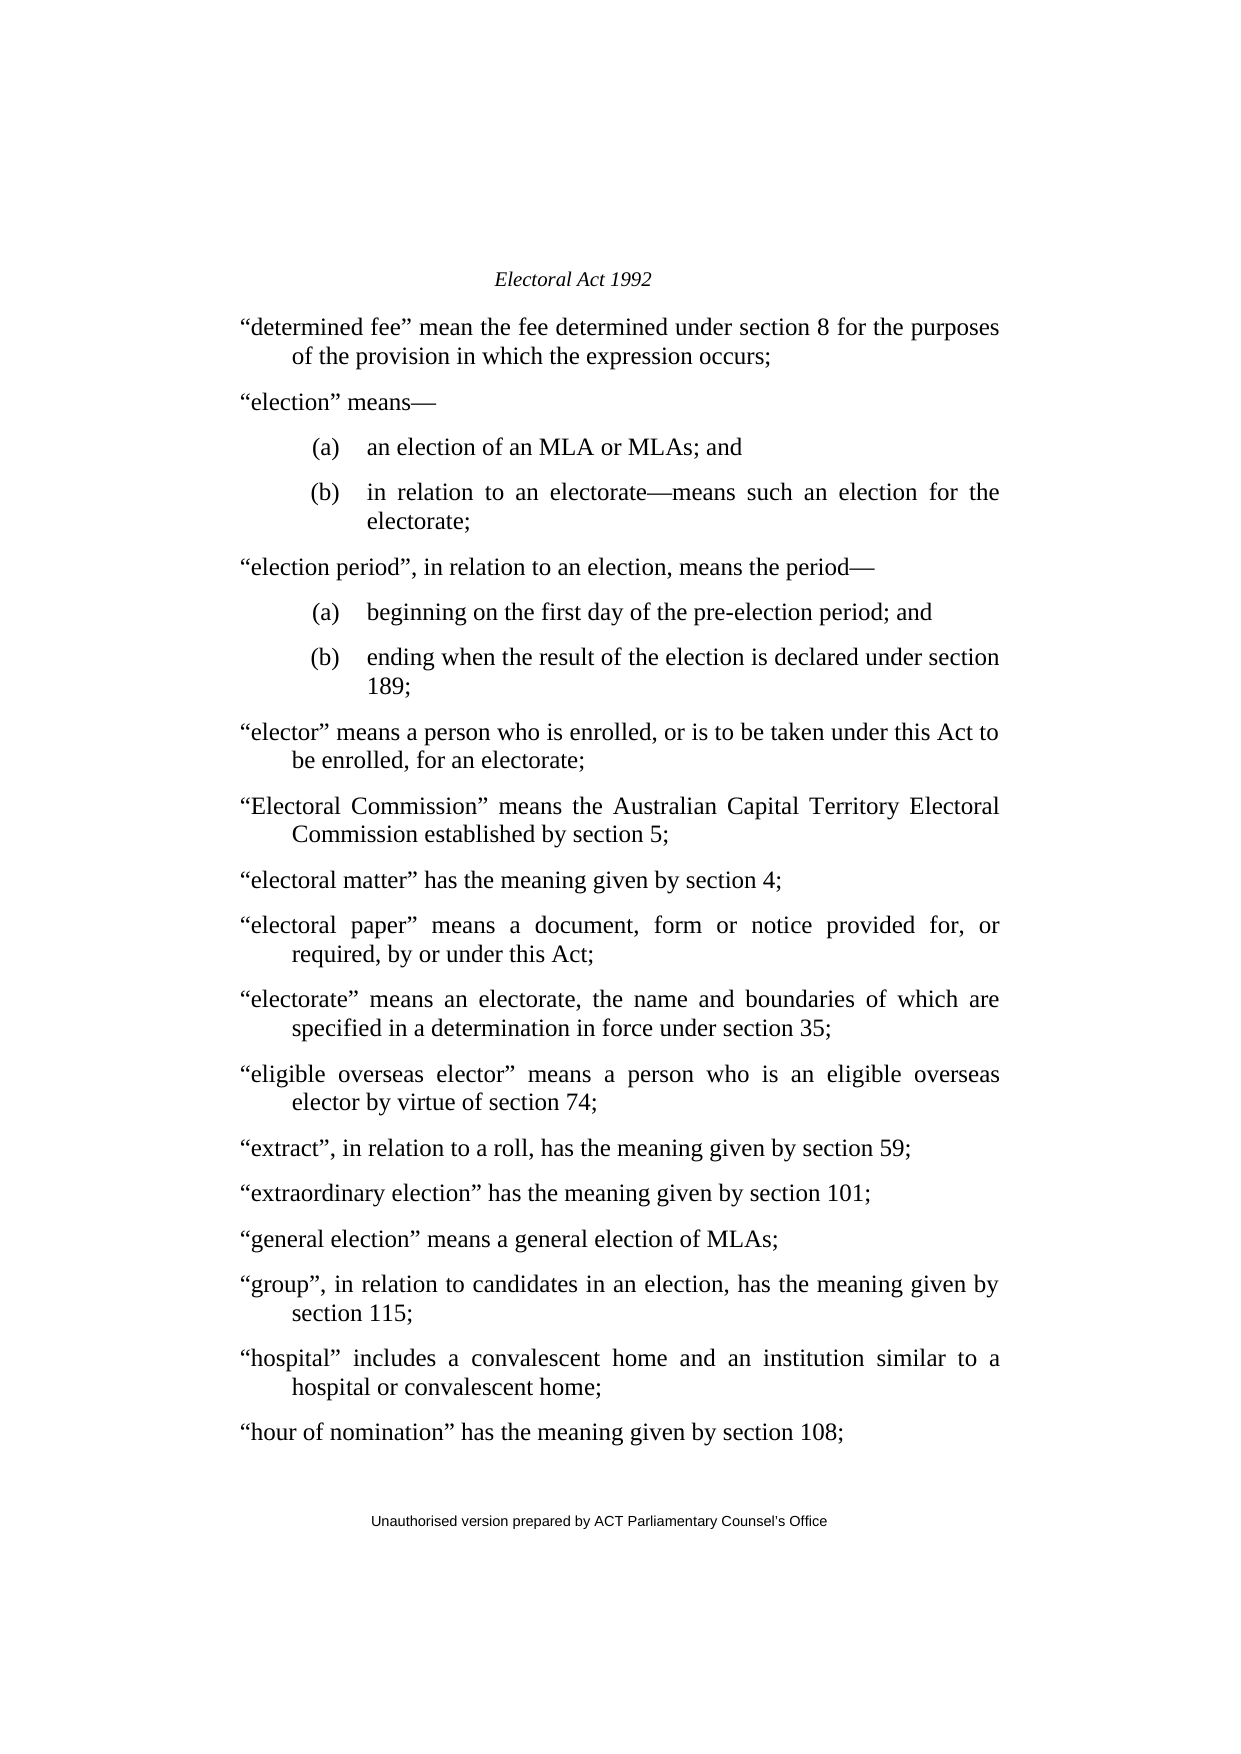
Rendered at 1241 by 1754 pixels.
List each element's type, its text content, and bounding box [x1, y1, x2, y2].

text “determined fee” mean the fee determined under section 8 for the purposes of the provision in which the expression occurs; [239, 312, 1001, 370]
text “eligible overseas elector” means a person who is an eligible overseas elector by virtue of section 74; [239, 1059, 1001, 1116]
text “hour of nomination” has the meaning given by section 108; [239, 1417, 1001, 1446]
text (b) in relation to an electorate—means such an election for the electorate; [198, 477, 1001, 535]
text “extraordinary election” has the meaning given by section 101; [239, 1178, 1001, 1207]
text (b) ending when the result of the election is declared under section 189; [198, 642, 1001, 700]
text “election” means— [239, 387, 1001, 415]
text (a) an election of an MLA or MLAs; and [198, 432, 1001, 461]
text “electoral matter” has the meaning given by section 4; [239, 865, 1001, 894]
text “election period”, in relation to an election, means the period— [239, 552, 1001, 580]
text “group”, in relation to candidates in an election, has the meaning given by section 115; [239, 1269, 1001, 1327]
text “extract”, in relation to a roll, has the meaning given by section 59; [239, 1133, 1001, 1162]
text “elector” means a person who is enrolled, or is to be taken under this Act to be enrolled, for an electorate; [239, 717, 1001, 774]
text “electoral paper” means a document, form or notice provided for, or required, by or under this Act; [239, 910, 1001, 968]
text “hospital” includes a convalescent home and an institution similar to a hospital or convalescent home; [239, 1343, 1001, 1401]
text “electorate” means an electorate, the name and boundaries of which are specified in a determination in force under section 35; [239, 984, 1001, 1042]
text “general election” means a general election of MLAs; [239, 1224, 1001, 1252]
text (a) beginning on the first day of the pre-election period; and [198, 597, 1001, 626]
text “Electoral Commission” means the Australian Capital Territory Electoral Commission established by section 5; [239, 791, 1001, 848]
